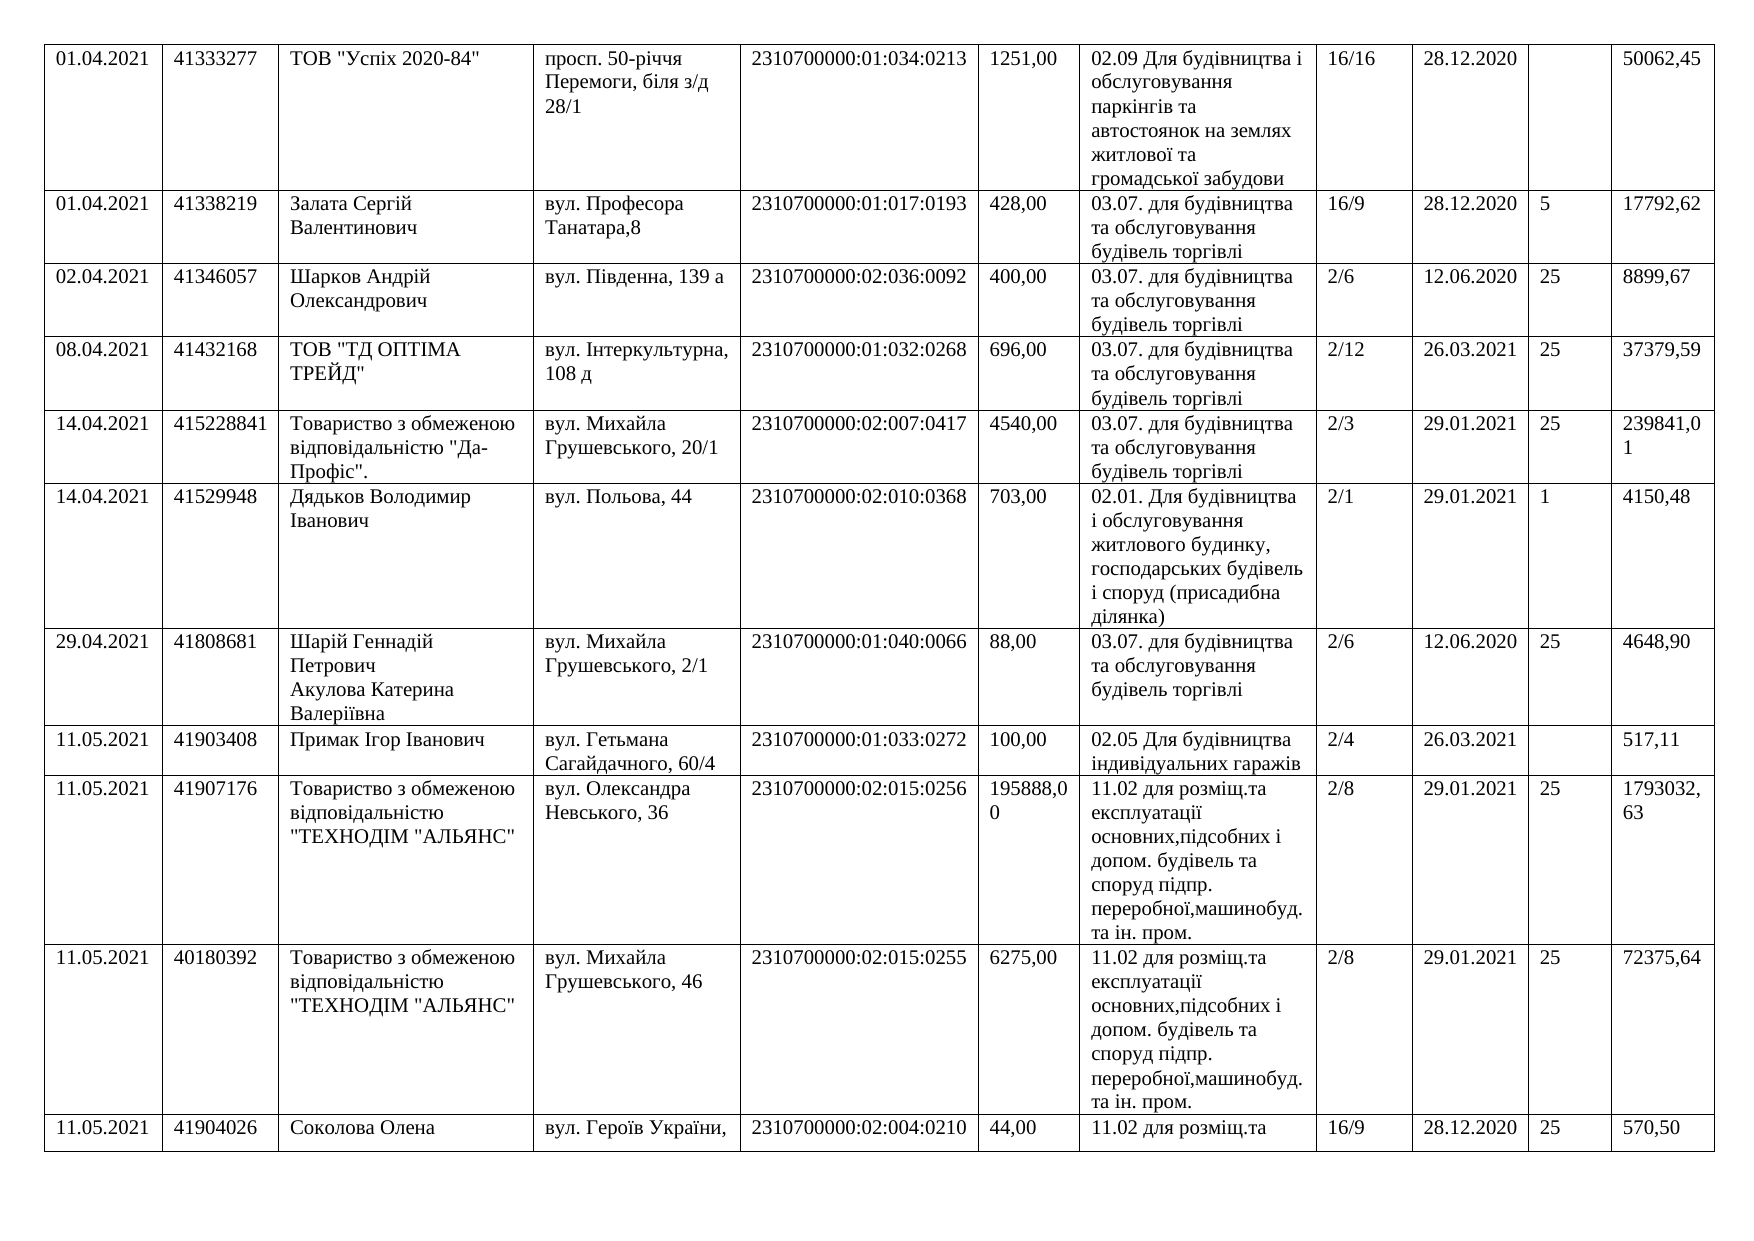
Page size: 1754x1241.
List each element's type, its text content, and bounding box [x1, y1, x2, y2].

table_cell вул. Михайла Грушевського, 20/1 [534, 411, 740, 483]
table_cell 2310700000:01:034:0213 [741, 45, 978, 190]
table_cell 41529948 [163, 484, 278, 628]
table_cell 02.04.2021 [45, 264, 162, 336]
table_cell ТОВ "Успіх 2020-84" [279, 45, 533, 190]
table_cell 2310700000:01:040:0066 [741, 629, 978, 725]
table_cell 2/12 [1317, 337, 1412, 409]
table_cell 03.07. для будівництва та обслуговування будівель торгівлі [1080, 191, 1316, 263]
table_cell 2/6 [1317, 629, 1412, 725]
table_cell 16/9 [1317, 1115, 1412, 1151]
table_cell 88,00 [979, 629, 1079, 725]
table_cell 2310700000:01:017:0193 [741, 191, 978, 263]
table_cell 25 [1529, 411, 1611, 483]
table_cell 2/3 [1317, 411, 1412, 483]
table_cell 29.01.2021 [1413, 945, 1528, 1113]
table_cell 2/1 [1317, 484, 1412, 628]
table_cell 03.07. для будівництва та обслуговування будівель торгівлі [1080, 264, 1316, 336]
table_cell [534, 1115, 740, 1151]
table_cell 41346057 [163, 264, 278, 336]
table_cell 72375,64 [1612, 945, 1714, 1113]
table_cell 03.07. для будівництва та обслуговування будівель торгівлі [1080, 411, 1316, 483]
table_cell 01.04.2021 [45, 45, 162, 190]
table_cell вул. Професора Танатара,8 [534, 191, 740, 263]
table_cell 11.05.2021 [45, 1115, 162, 1151]
table_cell 25 [1529, 945, 1611, 1113]
table_cell вул. Олександра Невського, 36 [534, 776, 740, 944]
table_cell 41904026 [163, 1115, 278, 1151]
table_cell 517,11 [1612, 726, 1714, 774]
table_cell Товариство з обмеженою відповідальністю "ТЕХНОДІМ "АЛЬЯНС" [279, 945, 533, 1113]
table_cell [1529, 726, 1611, 774]
table_cell 11.05.2021 [45, 726, 162, 774]
table_cell 703,00 [979, 484, 1079, 628]
table_cell 03.07. для будівництва та обслуговування будівель торгівлі [1080, 629, 1316, 725]
table_cell 25 [1529, 264, 1611, 336]
table_cell вул. Михайла Грушевського, 46 [534, 945, 740, 1113]
table_cell вул. Михайла Грушевського, 2/1 [534, 629, 740, 725]
table_cell Примак Ігор Іванович [279, 726, 533, 774]
table_cell 570,50 [1612, 1115, 1714, 1151]
table_cell 11.05.2021 [45, 945, 162, 1113]
table_cell 696,00 [979, 337, 1079, 409]
table_cell 37379,59 [1612, 337, 1714, 409]
table_cell 4540,00 [979, 411, 1079, 483]
table_cell 25 [1529, 776, 1611, 944]
table_cell 02.05 Для будівництва індивідуальних гаражів [1080, 726, 1316, 774]
table_cell 14.04.2021 [45, 411, 162, 483]
table_cell 2/4 [1317, 726, 1412, 774]
table_cell вул. Гетьмана Сагайдачного, 60/4 [534, 726, 740, 774]
table_cell 25 [1529, 629, 1611, 725]
table_cell Товариство з обмеженою відповідальністю "ТЕХНОДІМ "АЛЬЯНС" [279, 776, 533, 944]
table_cell 239841,01 [1612, 411, 1714, 483]
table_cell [279, 1115, 533, 1151]
table_cell 28.12.2020 [1413, 45, 1528, 190]
table_cell 50062,45 [1612, 45, 1714, 190]
table_cell 41907176 [163, 776, 278, 944]
table_cell 2310700000:01:032:0268 [741, 337, 978, 409]
table_cell 4648,90 [1612, 629, 1714, 725]
table_cell 11.05.2021 [45, 776, 162, 944]
table_cell 428,00 [979, 191, 1079, 263]
table_cell 44,00 [979, 1115, 1079, 1151]
table_cell 2310700000:02:015:0256 [741, 776, 978, 944]
table_cell 400,00 [979, 264, 1079, 336]
table_cell [1529, 45, 1611, 190]
table_cell 26.03.2021 [1413, 726, 1528, 774]
table_cell 41808681 [163, 629, 278, 725]
table_cell вул. Південна, 139 а [534, 264, 740, 336]
table_cell 2/8 [1317, 945, 1412, 1113]
table_cell 4150,48 [1612, 484, 1714, 628]
table_cell 29.01.2021 [1413, 776, 1528, 944]
table_cell 1 [1529, 484, 1611, 628]
table_cell 28.12.2020 [1413, 191, 1528, 263]
table_cell 25 [1529, 1115, 1611, 1151]
table_cell 28.12.2020 [1413, 1115, 1528, 1151]
table_cell 415228841 [163, 411, 278, 483]
table_cell вул. Польова, 44 [534, 484, 740, 628]
table_cell 2/6 [1317, 264, 1412, 336]
table_cell 1251,00 [979, 45, 1079, 190]
table_cell 5 [1529, 191, 1611, 263]
table_cell Шарій Геннадій Петрович Акулова Катерина Валеріївна [279, 629, 533, 725]
table_cell ТОВ "ТД ОПТІМА ТРЕЙД" [279, 337, 533, 409]
table_cell 16/9 [1317, 191, 1412, 263]
table_cell 25 [1529, 337, 1611, 409]
table_cell 41432168 [163, 337, 278, 409]
table_cell 17792,62 [1612, 191, 1714, 263]
table_cell 41333277 [163, 45, 278, 190]
table_cell 12.06.2020 [1413, 629, 1528, 725]
table_cell Залата Сергій Валентинович [279, 191, 533, 263]
table_cell 2310700000:02:036:0092 [741, 264, 978, 336]
table_cell просп. 50-річчя Перемоги, біля з/д 28/1 [534, 45, 740, 190]
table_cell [741, 1115, 978, 1151]
table_cell 195888,00 [979, 776, 1079, 944]
table_cell 2310700000:01:033:0272 [741, 726, 978, 774]
table_cell 100,00 [979, 726, 1079, 774]
table_cell 2/8 [1317, 776, 1412, 944]
table_cell 29.04.2021 [45, 629, 162, 725]
table_cell 26.03.2021 [1413, 337, 1528, 409]
table_cell 02.01. Для будівництва і обслуговування житлового будинку, господарських будівель і споруд (присадибна ділянка) [1080, 484, 1316, 628]
table_cell 8899,67 [1612, 264, 1714, 336]
table_cell 1793032,63 [1612, 776, 1714, 944]
table_cell 02.09 Для будівництва і обслуговування паркінгів та автостоянок на землях житлової та громадської забудови [1080, 45, 1316, 190]
table_cell вул. Інтеркультурна, 108 д [534, 337, 740, 409]
table_cell 40180392 [163, 945, 278, 1113]
table_cell 41338219 [163, 191, 278, 263]
table_cell 14.04.2021 [45, 484, 162, 628]
table_cell 01.04.2021 [45, 191, 162, 263]
table_cell 16/16 [1317, 45, 1412, 190]
table_cell Шарков Андрій Олександрович [279, 264, 533, 336]
table_cell Товариство з обмеженою відповідальністю "Да-Профіс". [279, 411, 533, 483]
table_cell 08.04.2021 [45, 337, 162, 409]
table_cell 41903408 [163, 726, 278, 774]
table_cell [1080, 1115, 1316, 1151]
table_cell 03.07. для будівництва та обслуговування будівель торгівлі [1080, 337, 1316, 409]
table_cell Дядьков Володимир Іванович [279, 484, 533, 628]
table_cell 11.02 для розміщ.та експлуатації основних,підсобних і допом. будівель та споруд підпр. переробної,машинобуд.та ін. пром. [1080, 776, 1316, 944]
table_cell 6275,00 [979, 945, 1079, 1113]
table_cell 12.06.2020 [1413, 264, 1528, 336]
table_cell 11.02 для розміщ.та експлуатації основних,підсобних і допом. будівель та споруд підпр. переробної,машинобуд.та ін. пром. [1080, 945, 1316, 1113]
table_cell 2310700000:02:007:0417 [741, 411, 978, 483]
table_cell 2310700000:02:015:0255 [741, 945, 978, 1113]
table_cell 29.01.2021 [1413, 484, 1528, 628]
table_cell 2310700000:02:010:0368 [741, 484, 978, 628]
table_cell 29.01.2021 [1413, 411, 1528, 483]
